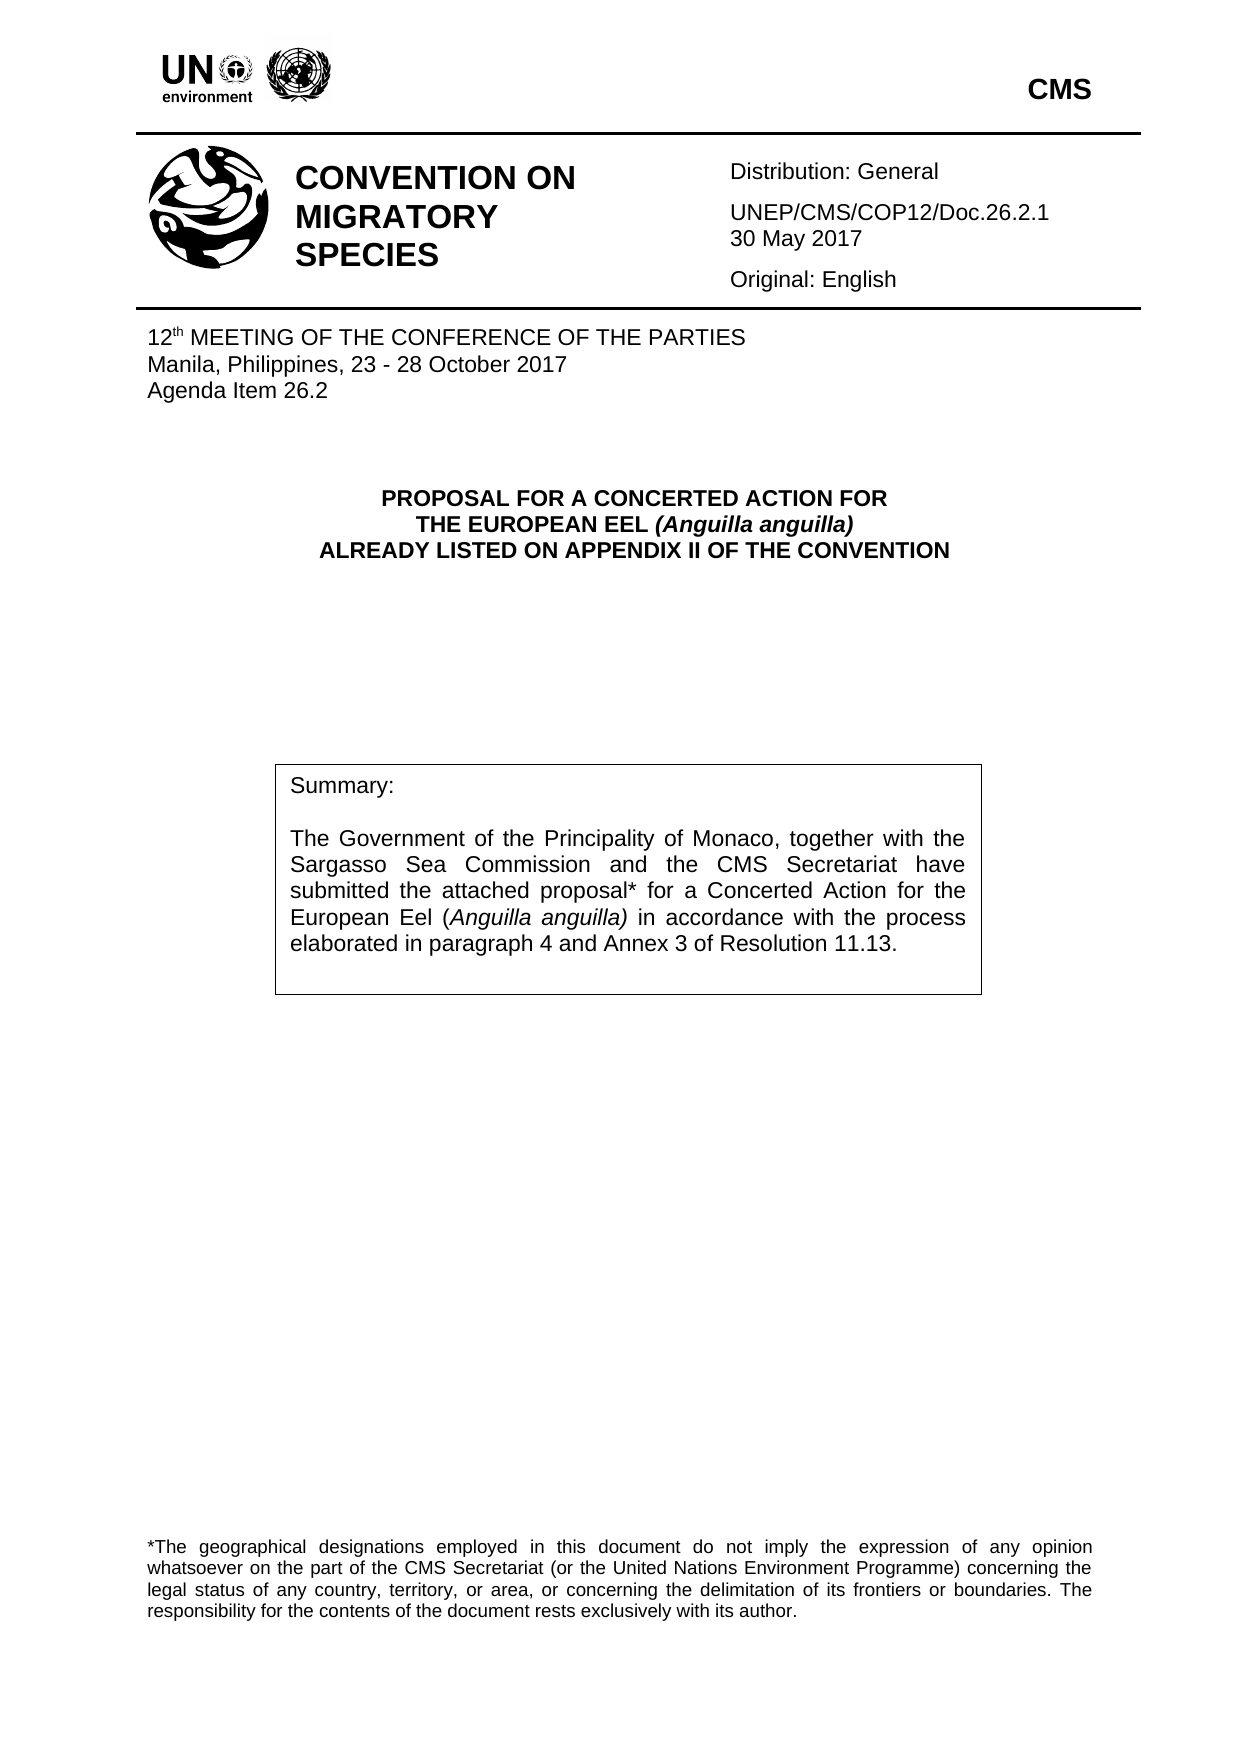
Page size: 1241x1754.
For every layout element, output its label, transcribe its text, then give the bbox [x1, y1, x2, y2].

subtitle PROPOSAL FOR A CONCERTED ACTION FOR [138, 485, 1132, 509]
text 12th MEETING OF THE CONFERENCE OF THE PARTIES [147, 324, 1093, 351]
subtitle THE EUROPEAN EEL (Anguilla anguilla) [138, 509, 1132, 536]
subtitle Manila, Philippines, 23 - 28 October 2017 [147, 352, 1093, 377]
table_cell CONVENTION ON MIGRATORY SPECIES [295, 135, 719, 307]
table_cell Distribution: General UNEP/CMS/COP12/Doc.26.2.1 30 May 2017 Original: English [719, 135, 1141, 307]
text Agenda Item 26.2 [147, 379, 1093, 404]
subtitle ALREADY LISTED ON APPENDIX II OF THE CONVENTION [138, 536, 1132, 563]
picture [156, 48, 255, 63]
table_cell [136, 135, 295, 307]
table_header CMS [136, 63, 1141, 132]
text *The geographical designations employed in this document do not imply the expression of any opinion whatsoever on the part of the CMS Secretariat (or the United Nations Environment Programme) concerning the legal status of any country, territory, or area, or concerning the delimitation of its frontiers or boundaries. The responsibility for the contents of the document rests exclusively with its author. [147, 1536, 1093, 1622]
